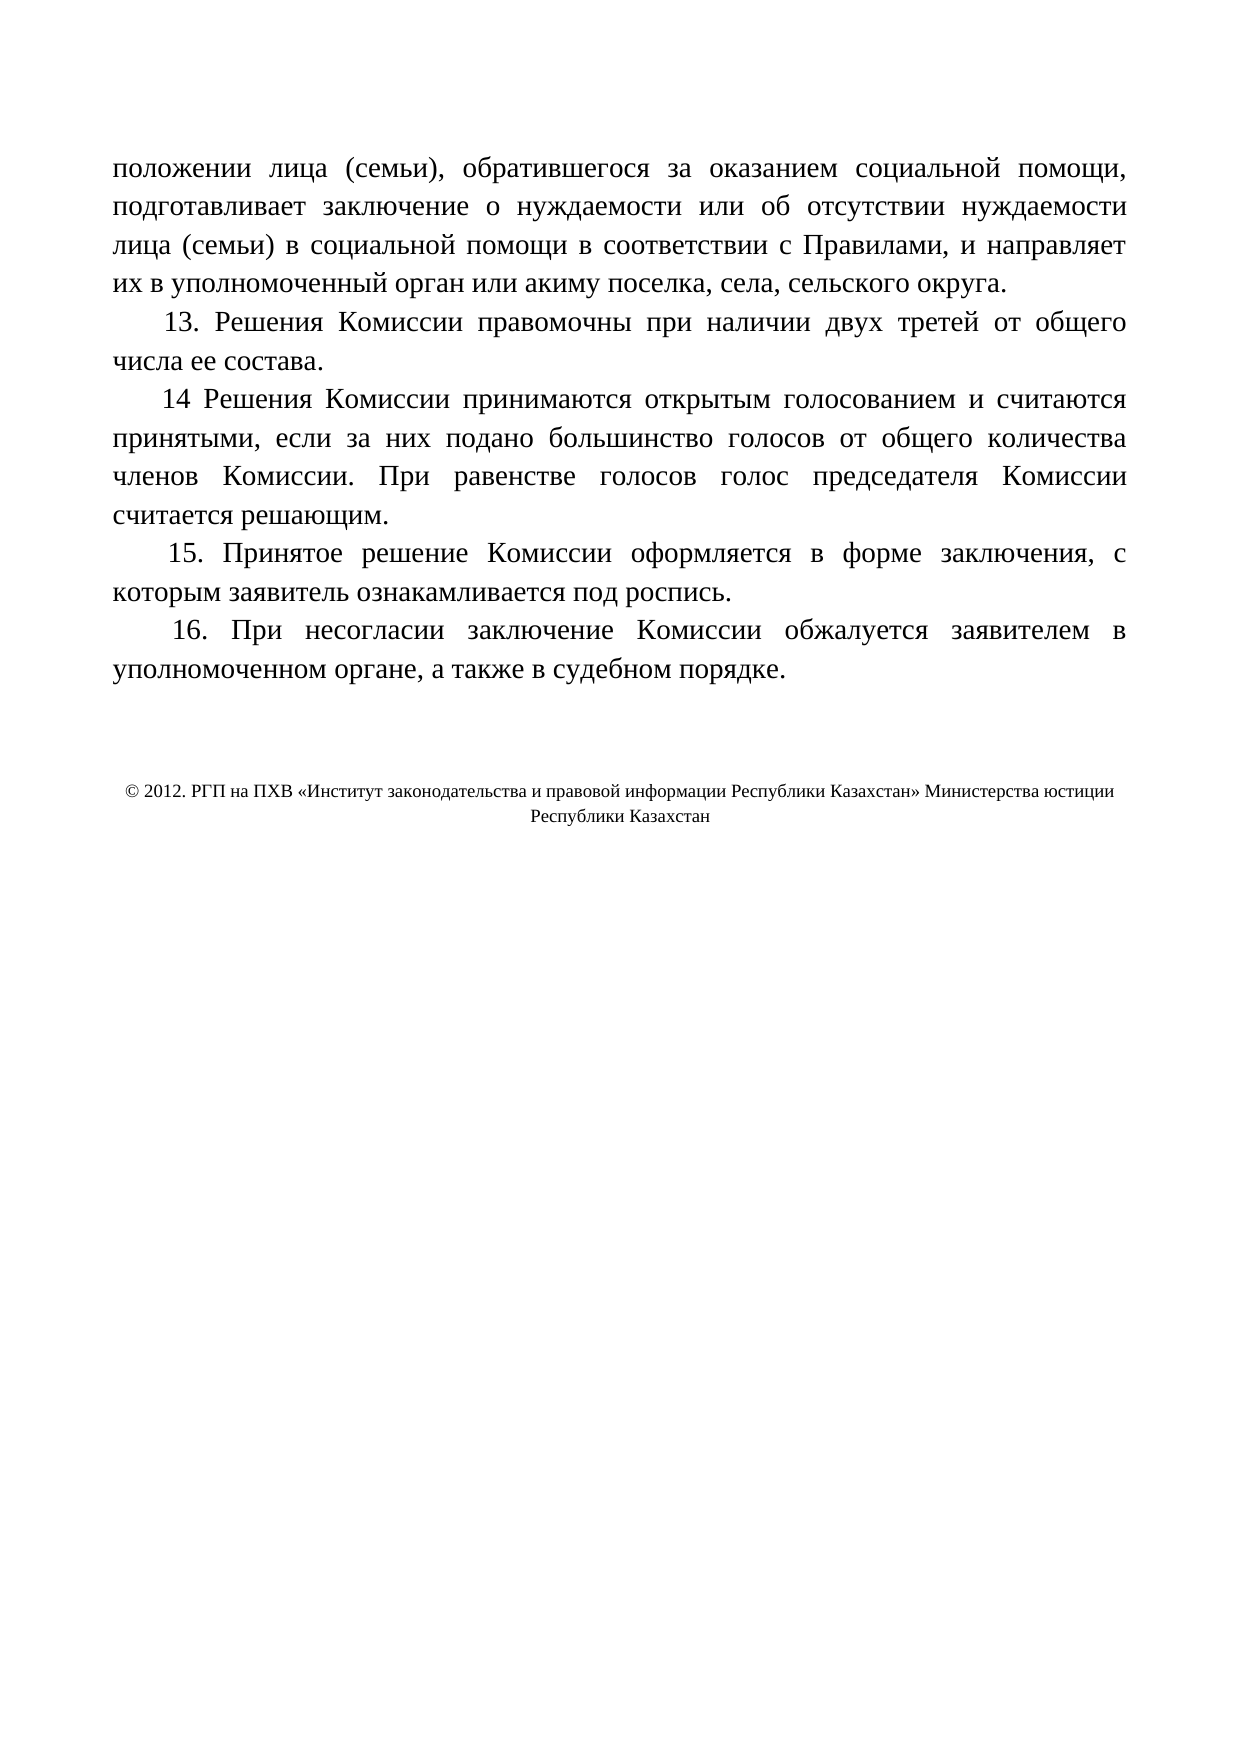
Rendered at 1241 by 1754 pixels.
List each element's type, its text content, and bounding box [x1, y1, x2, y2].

text 15. Принятое решение Комиссии оформляется в форме заключения, с которым заявитель ознакамливается под роспись. [112, 535, 1128, 607]
text © 2012. РГП на ПХВ «Институт законодательства и правовой информации Республики Казахстан» Министерства юстиции Республики Казахстан [112, 780, 1128, 827]
text 14 Решения Комиссии принимаются открытым голосованием и считаются принятыми, если за них подано большинство голосов от общего количества членов Комиссии. При равенстве голосов голос председателя Комиссии считается решающим. [112, 381, 1128, 530]
text 16. При несогласии заключение Комиссии обжалуется заявителем в уполномоченном органе, а также в судебном порядке. [112, 612, 1128, 684]
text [112, 150, 1128, 299]
text 13. Решения Комиссии правомочны при наличии двух третей от общего числа ее состава. [112, 304, 1128, 376]
